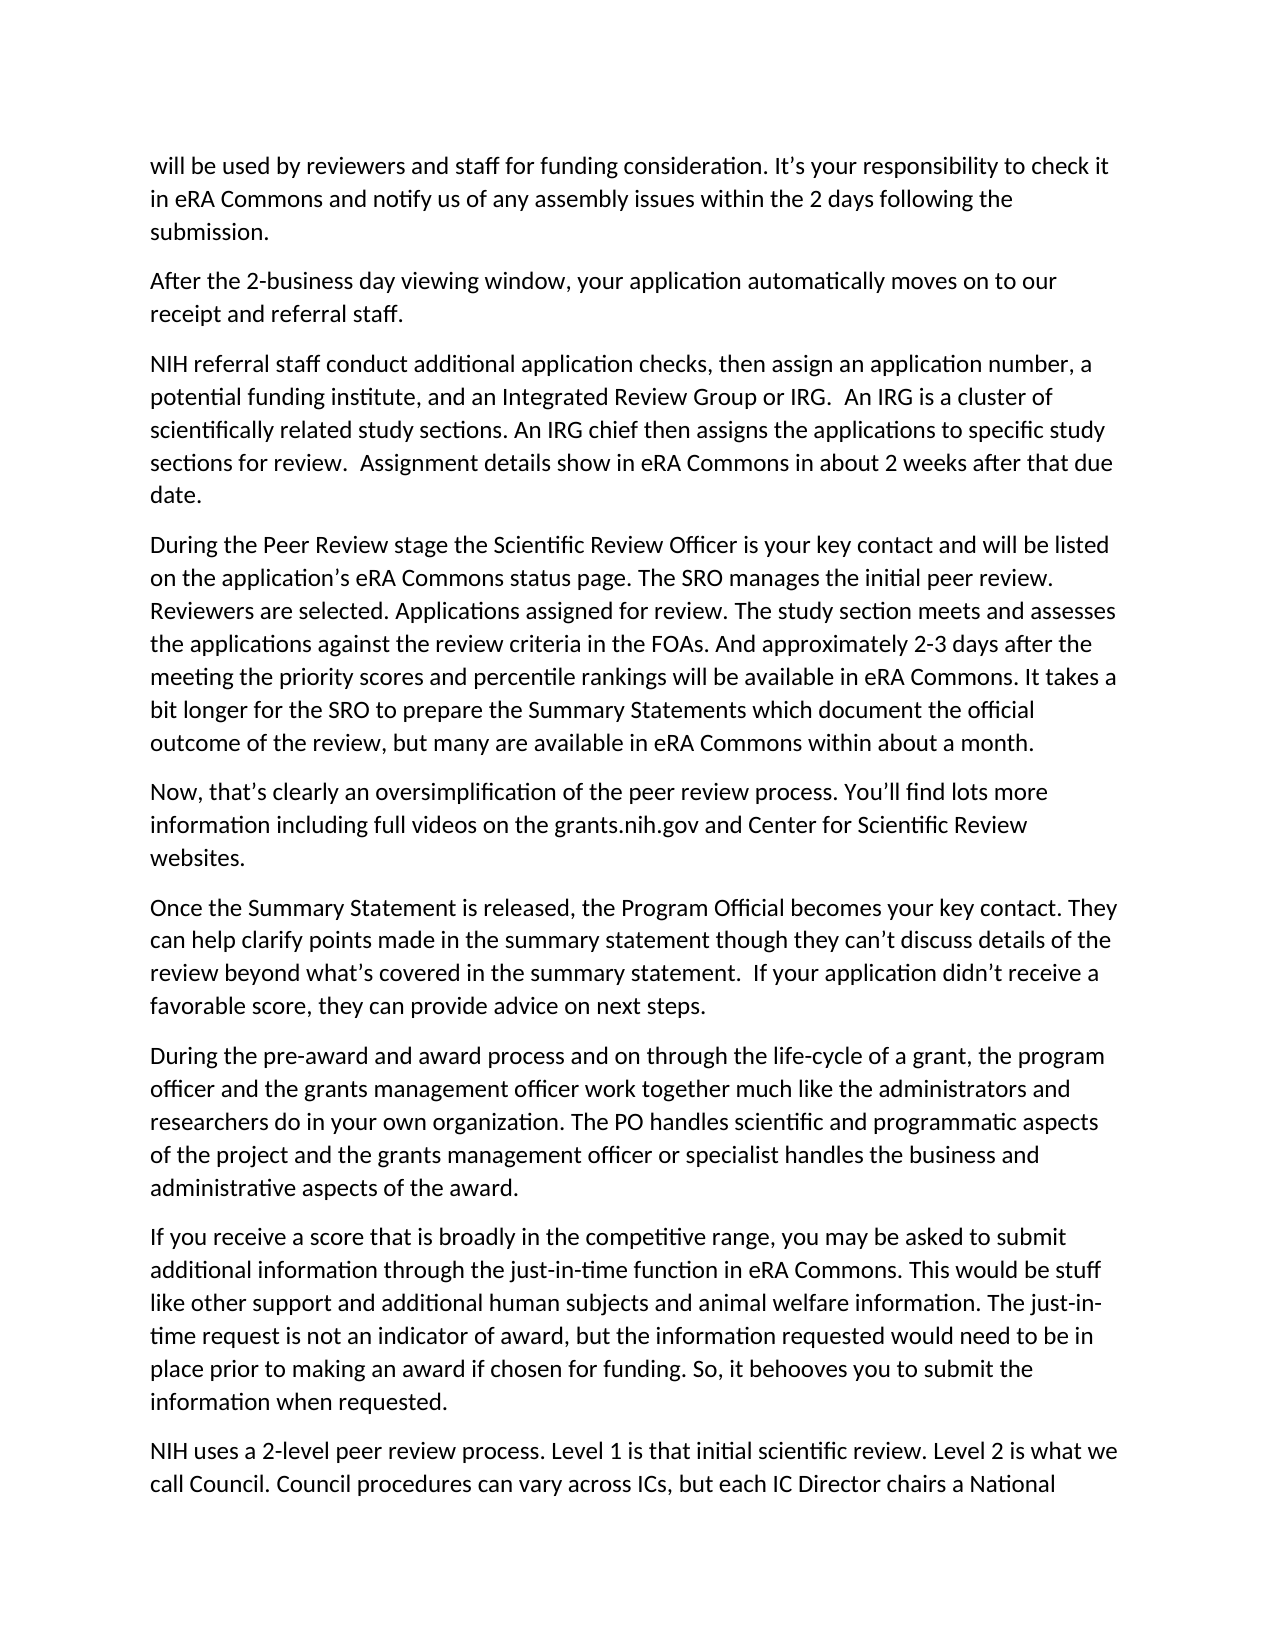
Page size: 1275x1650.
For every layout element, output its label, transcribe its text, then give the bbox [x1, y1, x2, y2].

text During the pre-award and award process and on through the life-cycle of a grant, the program officer and the grants management officer work together much like the administrators and researchers do in your own organization. The PO handles scientific and programmatic aspects of the project and the grants management officer or specialist handles the business and administrative aspects of the award. [150, 1040, 1125, 1202]
text If you receive a score that is broadly in the competitive range, you may be asked to submit additional information through the just-in-time function in eRA Commons. This would be stuff like other support and additional human subjects and animal welfare information. The just-in-time request is not an indicator of award, but the information requested would need to be in place prior to making an award if chosen for funding. So, it behooves you to submit the information when requested. [150, 1221, 1125, 1416]
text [150, 150, 1125, 246]
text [150, 1435, 1125, 1499]
text Once the Summary Statement is released, the Program Official becomes your key contact. They can help clarify points made in the summary statement though they can’t discuss details of the review beyond what’s covered in the summary statement. If your application didn’t receive a favorable score, they can provide advice on next steps. [150, 892, 1125, 1021]
text After the 2-business day viewing window, your application automatically moves on to our receipt and referral staff. [150, 265, 1125, 329]
text Now, that’s clearly an oversimplification of the peer review process. You’ll find lots more information including full videos on the grants.nih.gov and Center for Scientific Review websites. [150, 776, 1125, 873]
text During the Peer Review stage the Scientific Review Officer is your key contact and will be listed on the application’s eRA Commons status page. The SRO manages the initial peer review. Reviewers are selected. Applications assigned for review. The study section meets and assesses the applications against the review criteria in the FOAs. And approximately 2-3 days after the meeting the priority scores and percentile rankings will be available in eRA Commons. It takes a bit longer for the SRO to prepare the Summary Statements which document the official outcome of the review, but many are available in eRA Commons within about a month. [150, 529, 1125, 757]
text NIH referral staff conduct additional application checks, then assign an application number, a potential funding institute, and an Integrated Review Group or IRG. An IRG is a cluster of scientifically related study sections. An IRG chief then assigns the applications to specific study sections for review. Assignment details show in eRA Commons in about 2 weeks after that due date. [150, 348, 1125, 510]
